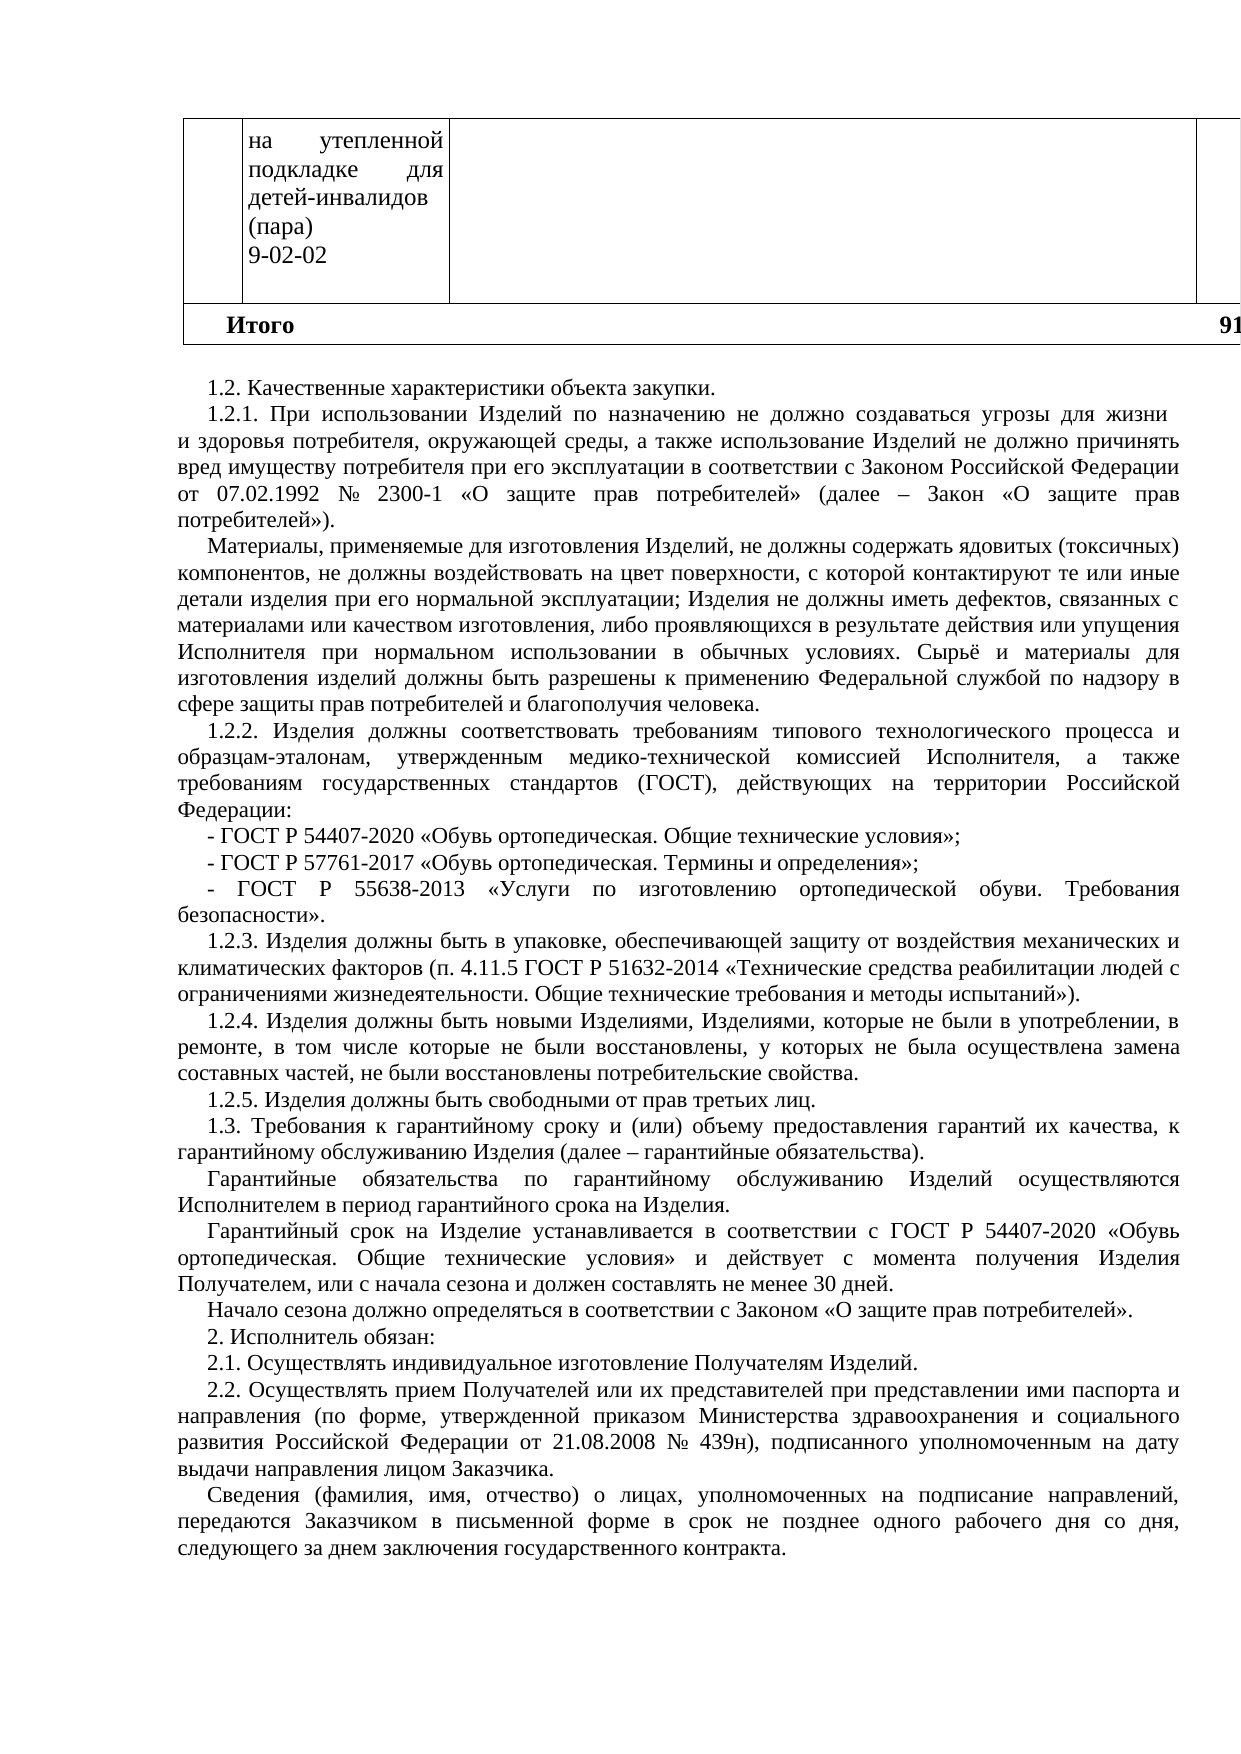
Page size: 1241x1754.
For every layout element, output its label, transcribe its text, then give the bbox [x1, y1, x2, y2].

text 1.2.3. Изделия должны быть в упаковке, обеспечивающей защиту от воздействия механических и климатических факторов (п. 4.11.5 ГОСТ Р 51632-2014 «Технические средства реабилитации людей с ограничениями жизнедеятельности. Общие технические требования и методы испытаний»). [177, 928, 1181, 1007]
text 1.2. Качественные характеристики объекта закупки. [177, 374, 1181, 401]
text 2.2. Осуществлять прием Получателей или их представителей при представлении ими паспорта и направления (по форме, утвержденной приказом Министерства здравоохранения и социального развития Российской Федерации от 21.08.2008 № 439н), подписанного уполномоченным на дату выдачи направления лицом Заказчика. [177, 1376, 1181, 1481]
text - ГОСТ Р 55638-2013 «Услуги по изготовлению ортопедической обуви. Требования безопасности». [177, 875, 1181, 928]
table_cell 6 [184, 119, 242, 303]
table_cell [450, 119, 1196, 303]
text 1.2.2. Изделия должны соответствовать требованиям типового технологического процесса и образцам-эталонам, утвержденным медико-технической комиссией Исполнителя, а также требованиям государственных стандартов (ГОСТ), действующих на территории Российской Федерации: [177, 717, 1181, 822]
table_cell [243, 119, 449, 303]
text - ГОСТ Р 54407-2020 «Обувь ортопедическая. Общие технические условия»; [177, 822, 1181, 848]
text 1.2.5. Изделия должны быть свободными от прав третьих лиц. [177, 1086, 1181, 1112]
text 1.2.4. Изделия должны быть новыми Изделиями, Изделиями, которые не были в употреблении, в ремонте, в том числе которые не были восстановлены, у которых не была осуществлена замена составных частей, не были восстановлены потребительские свойства. [177, 1007, 1181, 1086]
text 2. Исполнитель обязан: [177, 1323, 1181, 1349]
table_cell 1 [1197, 119, 1240, 303]
text Гарантийный срок на Изделие устанавливается в соответствии с ГОСТ Р 54407-2020 «Обувь ортопедическая. Общие технические условия» и действует с момента получения Изделия Получателем, или с начала сезона и должен составлять не менее 30 дней. [177, 1217, 1181, 1297]
text 2.1. Осуществлять индивидуальное изготовление Получателям Изделий. [177, 1349, 1181, 1376]
text Гарантийные обязательства по гарантийному обслуживанию Изделий осуществляются Исполнителем в период гарантийного срока на Изделия. [177, 1165, 1181, 1217]
text - ГОСТ Р 57761-2017 «Обувь ортопедическая. Термины и определения»; [177, 848, 1181, 875]
text Материалы, применяемые для изготовления Изделий, не должны содержать ядовитых (токсичных) компонентов, не должны воздействовать на цвет поверхности, с которой контактируют те или иные детали изделия при его нормальной эксплуатации; Изделия не должны иметь дефектов, связанных с материалами или качеством изготовления, либо проявляющихся в результате действия или упущения Исполнителя при нормальном использовании в обычных условиях. Сырьё и материалы для изготовления изделий должны быть разрешены к применению Федеральной службой по надзору в сфере защиты прав потребителей и благополучия человека. [177, 532, 1181, 717]
text Начало сезона должно определяться в соответствии с Законом «О защите прав потребителей». [177, 1297, 1181, 1323]
text 1.3. Требования к гарантийному сроку и (или) объему предоставления гарантий их качества, к гарантийному обслуживанию Изделия (далее – гарантийные обязательства). [177, 1112, 1181, 1165]
text Сведения (фамилия, имя, отчество) о лицах, уполномоченных на подписание направлений, передаются Заказчиком в письменной форме в срок не позднее одного рабочего дня со дня, следующего за днем заключения государственного контракта. [177, 1481, 1181, 1560]
table_cell Итого 912 [184, 304, 1240, 344]
text 1.2.1. При использовании Изделий по назначению не должно создаваться угрозы для жизни и здоровья потребителя, окружающей среды, а также использование Изделий не должно причинять вред имуществу потребителя при его эксплуатации в соответствии с Законом Российской Федерации от 07.02.1992 № 2300-1 «О защите прав потребителей» (далее – Закон «О защите прав потребителей»). [177, 401, 1181, 532]
